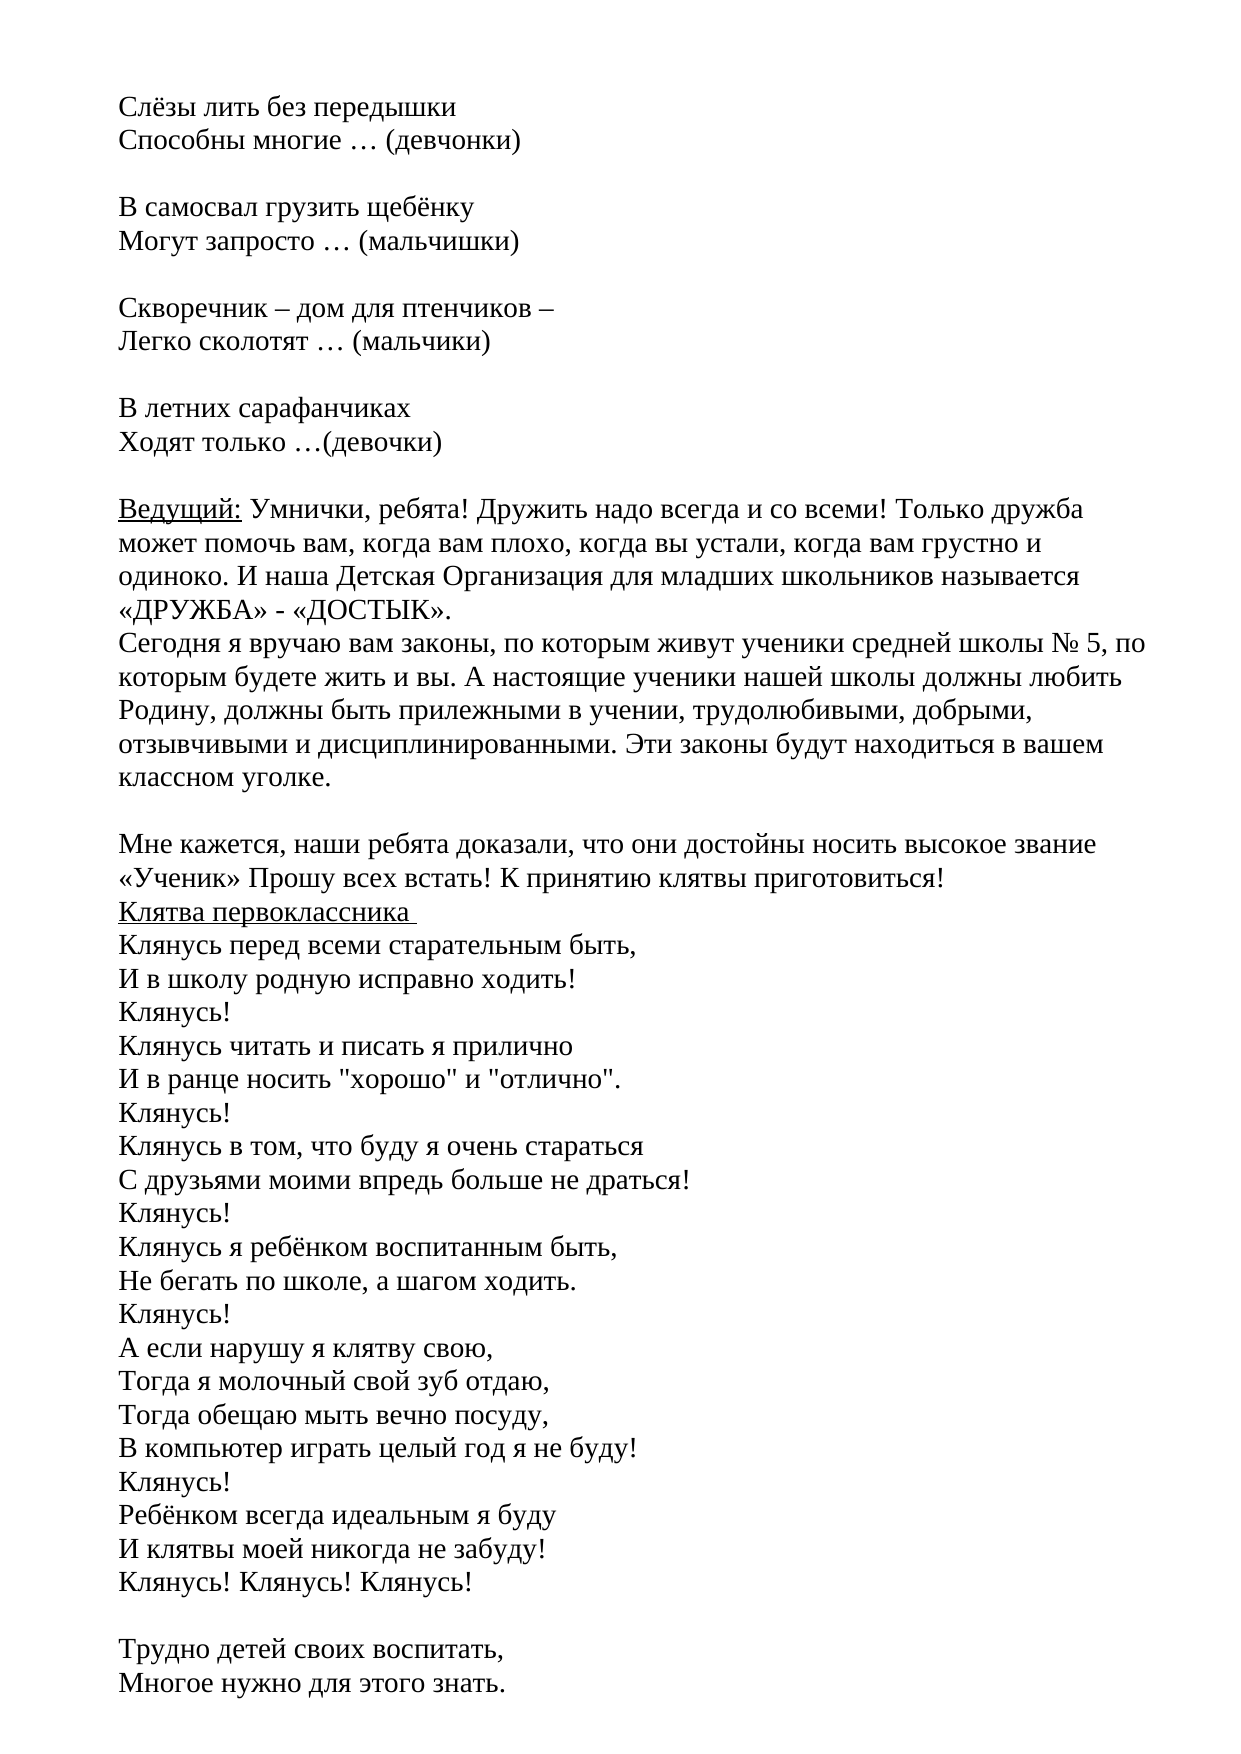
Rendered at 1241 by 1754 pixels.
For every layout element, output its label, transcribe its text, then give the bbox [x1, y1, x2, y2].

text Тогда я молочный свой зуб отдаю, [118, 1363, 1152, 1397]
text Клянусь! [118, 1296, 1152, 1330]
text Клянусь! Клянусь! Клянусь! [118, 1564, 1152, 1598]
text Клятва первоклассника [118, 894, 1152, 927]
text В самосвал грузить щебёнку [118, 189, 1152, 223]
text И в ранце носить "хорошо" и "отлично". [118, 1061, 1152, 1095]
text Не бегать по школе, а шагом ходить. [118, 1263, 1152, 1296]
text Клянусь! [118, 1196, 1152, 1229]
text Клянусь я ребёнком воспитанным быть, [118, 1229, 1152, 1263]
text Клянусь читать и писать я прилично [118, 1028, 1152, 1061]
text Ведущий: Умнички, ребята! Дружить надо всегда и со всеми! Только дружба может помочь вам, когда вам плохо, когда вы устали, когда вам грустно и одиноко. И наша Детская Организация для младших школьников называется «ДРУЖБА» - «ДОСТЫК». [118, 491, 1152, 625]
text Клянусь! [118, 1464, 1152, 1497]
text В компьютер играть целый год я не буду! [118, 1430, 1152, 1464]
text А если нарушу я клятву свою, [118, 1330, 1152, 1363]
text С друзьями моими впредь больше не драться! [118, 1162, 1152, 1196]
text Клянусь! [118, 1095, 1152, 1128]
text Трудно детей своих воспитать, [118, 1632, 1152, 1665]
text Клянусь перед всеми старательным быть, [118, 927, 1152, 961]
text Мне кажется, наши ребята доказали, что они достойны носить высокое звание «Ученик» Прошу всех встать! К принятию клятвы приготовиться! [118, 827, 1152, 894]
text В летних сарафанчиках [118, 391, 1152, 424]
text Ребёнком всегда идеальным я буду [118, 1497, 1152, 1531]
text Сегодня я вручаю вам законы, по которым живут ученики средней школы № 5, по которым будете жить и вы. А настоящие ученики нашей школы должны любить Родину, должны быть прилежными в учении, трудолюбивыми, добрыми, отзывчивыми и дисциплинированными. Эти законы будут находиться в вашем классном уголке. [118, 625, 1152, 793]
text Способны многие … (девчонки) [118, 122, 1152, 156]
text И в школу родную исправно ходить! [118, 961, 1152, 994]
text Слёзы лить без передышки [118, 89, 1152, 122]
text Легко сколотят … (мальчики) [118, 323, 1152, 357]
text Клянусь в том, что буду я очень стараться [118, 1128, 1152, 1162]
text Тогда обещаю мыть вечно посуду, [118, 1397, 1152, 1430]
text И клятвы моей никогда не забуду! [118, 1531, 1152, 1564]
text Ходят только …(девочки) [118, 424, 1152, 458]
text Скворечник – дом для птенчиков – [118, 290, 1152, 323]
text Многое нужно для этого знать. [118, 1665, 1152, 1699]
text Могут запросто … (мальчишки) [118, 223, 1152, 256]
text Клянусь! [118, 994, 1152, 1028]
